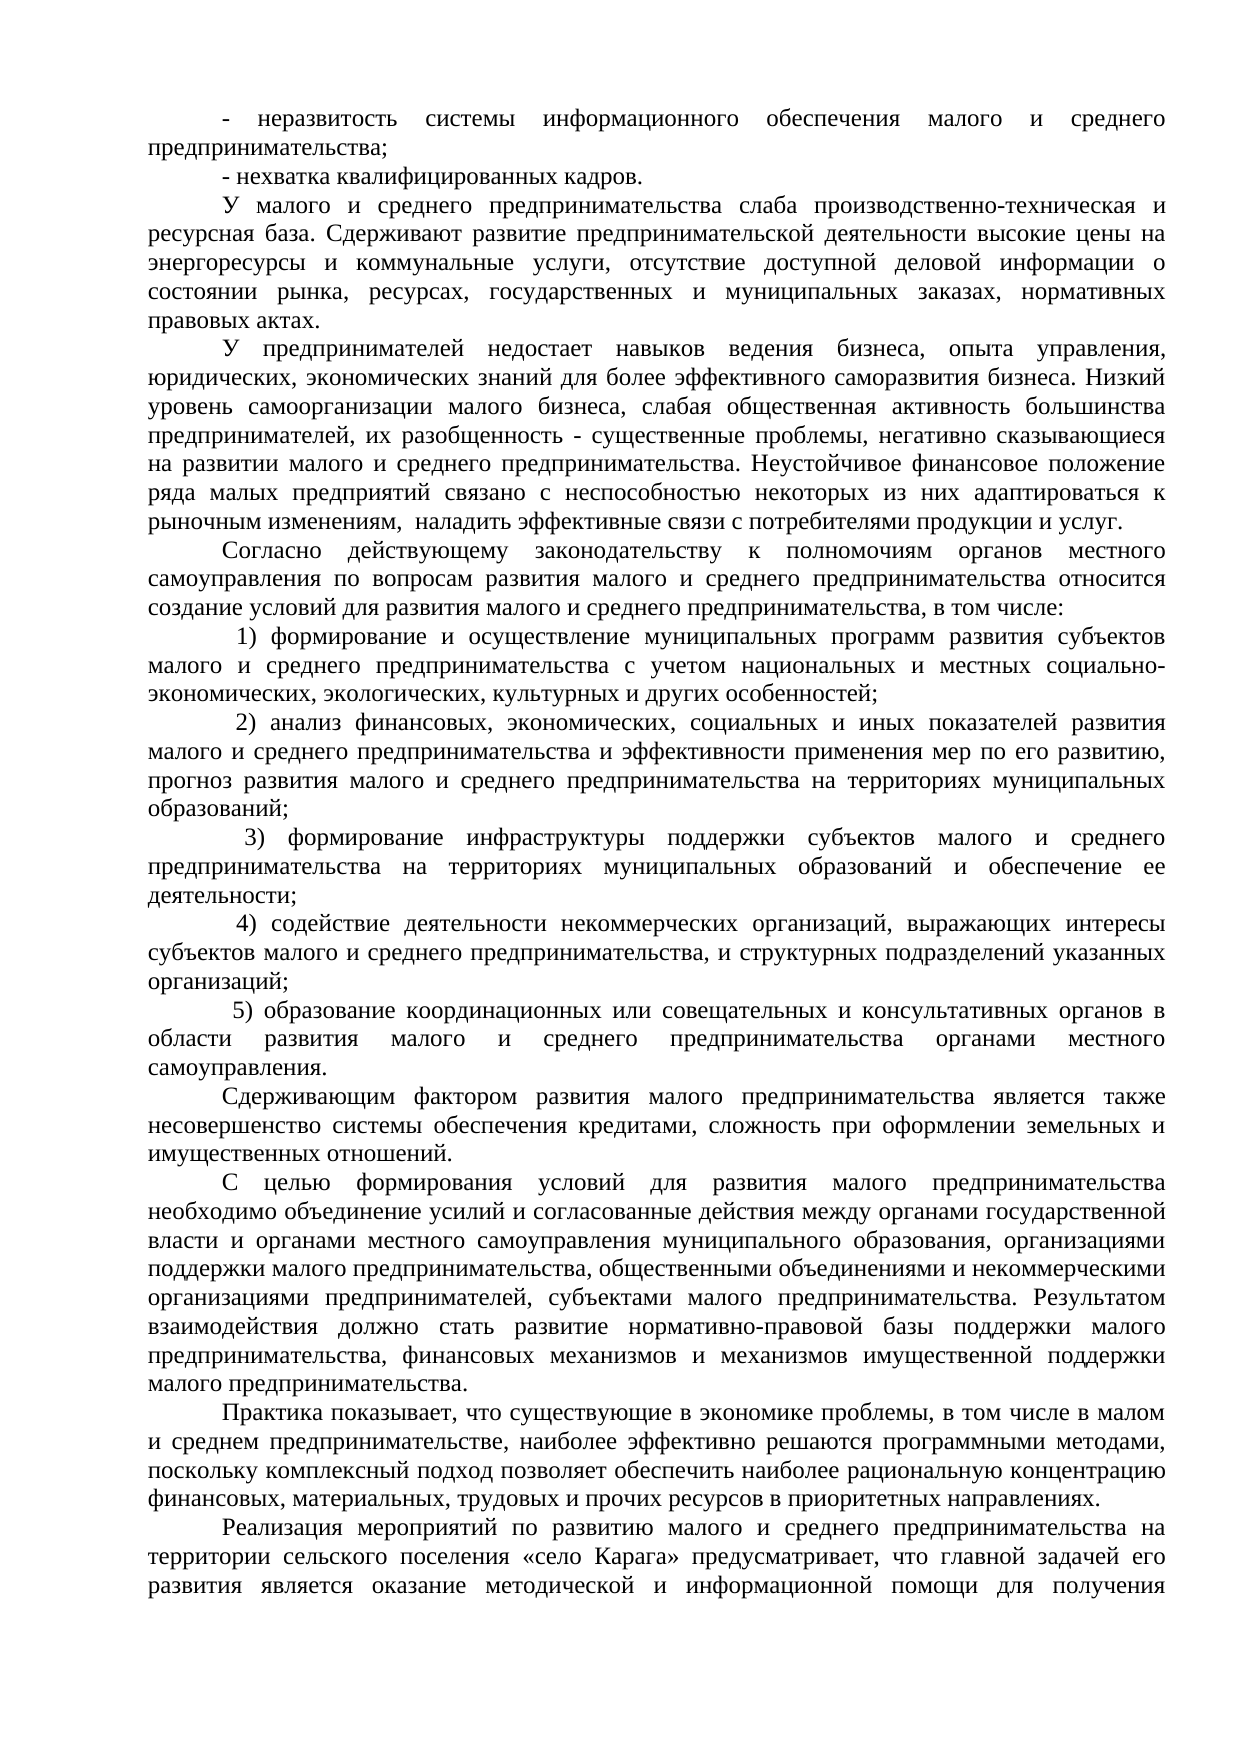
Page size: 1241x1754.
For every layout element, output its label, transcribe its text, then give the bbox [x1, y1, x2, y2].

text 2) анализ финансовых, экономических, социальных и иных показателей развития малого и среднего предпринимательства и эффективности применения мер по его развитию, прогноз развития малого и среднего предпринимательства на территориях муниципальных образований; [148, 707, 1167, 822]
text Сдерживающим фактором развития малого предпринимательства является также несовершенство системы обеспечения кредитами, сложность при оформлении земельных и имущественных отношений. [148, 1081, 1167, 1167]
text 1) формирование и осуществление муниципальных программ развития субъектов малого и среднего предпринимательства с учетом национальных и местных социально-экономических, экологических, культурных и других особенностей; [148, 621, 1167, 707]
text 4) содействие деятельности некоммерческих организаций, выражающих интересы субъектов малого и среднего предпринимательства, и структурных подразделений указанных организаций; [148, 908, 1167, 995]
text У малого и среднего предпринимательства слаба производственно-техническая и ресурсная база. Сдерживают развитие предпринимательской деятельности высокие цены на энергоресурсы и коммунальные услуги, отсутствие доступной деловой информации о состоянии рынка, ресурсах, государственных и муниципальных заказах, нормативных правовых актах. [148, 190, 1167, 333]
text - неразвитость системы информационного обеспечения малого и среднего предпринимательства; [148, 103, 1167, 161]
text У предпринимателей недостает навыков ведения бизнеса, опыта управления, юридических, экономических знаний для более эффективного саморазвития бизнеса. Низкий уровень самоорганизации малого бизнеса, слабая общественная активность большинства предпринимателей, их разобщенность - существенные проблемы, негативно сказывающиеся на развитии малого и среднего предпринимательства. Неустойчивое финансовое положение ряда малых предприятий связано с неспособностью некоторых из них адаптироваться к рыночным изменениям, наладить эффективные связи с потребителями продукции и услуг. [148, 333, 1167, 535]
text - нехватка квалифицированных кадров. [148, 161, 1167, 190]
text Согласно действующему законодательству к полномочиям органов местного самоуправления по вопросам развития малого и среднего предпринимательства относится создание условий для развития малого и среднего предпринимательства, в том числе: [148, 535, 1167, 621]
text Практика показывает, что существующие в экономике проблемы, в том числе в малом и среднем предпринимательстве, наиболее эффективно решаются программными методами, поскольку комплексный подход позволяет обеспечить наиболее рациональную концентрацию финансовых, материальных, трудовых и прочих ресурсов в приоритетных направлениях. [148, 1397, 1167, 1512]
text 5) образование координационных или совещательных и консультативных органов в области развития малого и среднего предпринимательства органами местного самоуправления. [148, 995, 1167, 1081]
text 3) формирование инфраструктуры поддержки субъектов малого и среднего предпринимательства на территориях муниципальных образований и обеспечение ее деятельности; [148, 822, 1167, 908]
text С целью формирования условий для развития малого предпринимательства необходимо объединение усилий и согласованные действия между органами государственной власти и органами местного самоуправления муниципального образования, организациями поддержки малого предпринимательства, общественными объединениями и некоммерческими организациями предпринимателей, субъектами малого предпринимательства. Результатом взаимодействия должно стать развитие нормативно-правовой базы поддержки малого предпринимательства, финансовых механизмов и механизмов имущественной поддержки малого предпринимательства. [148, 1167, 1167, 1397]
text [148, 1512, 1167, 1598]
